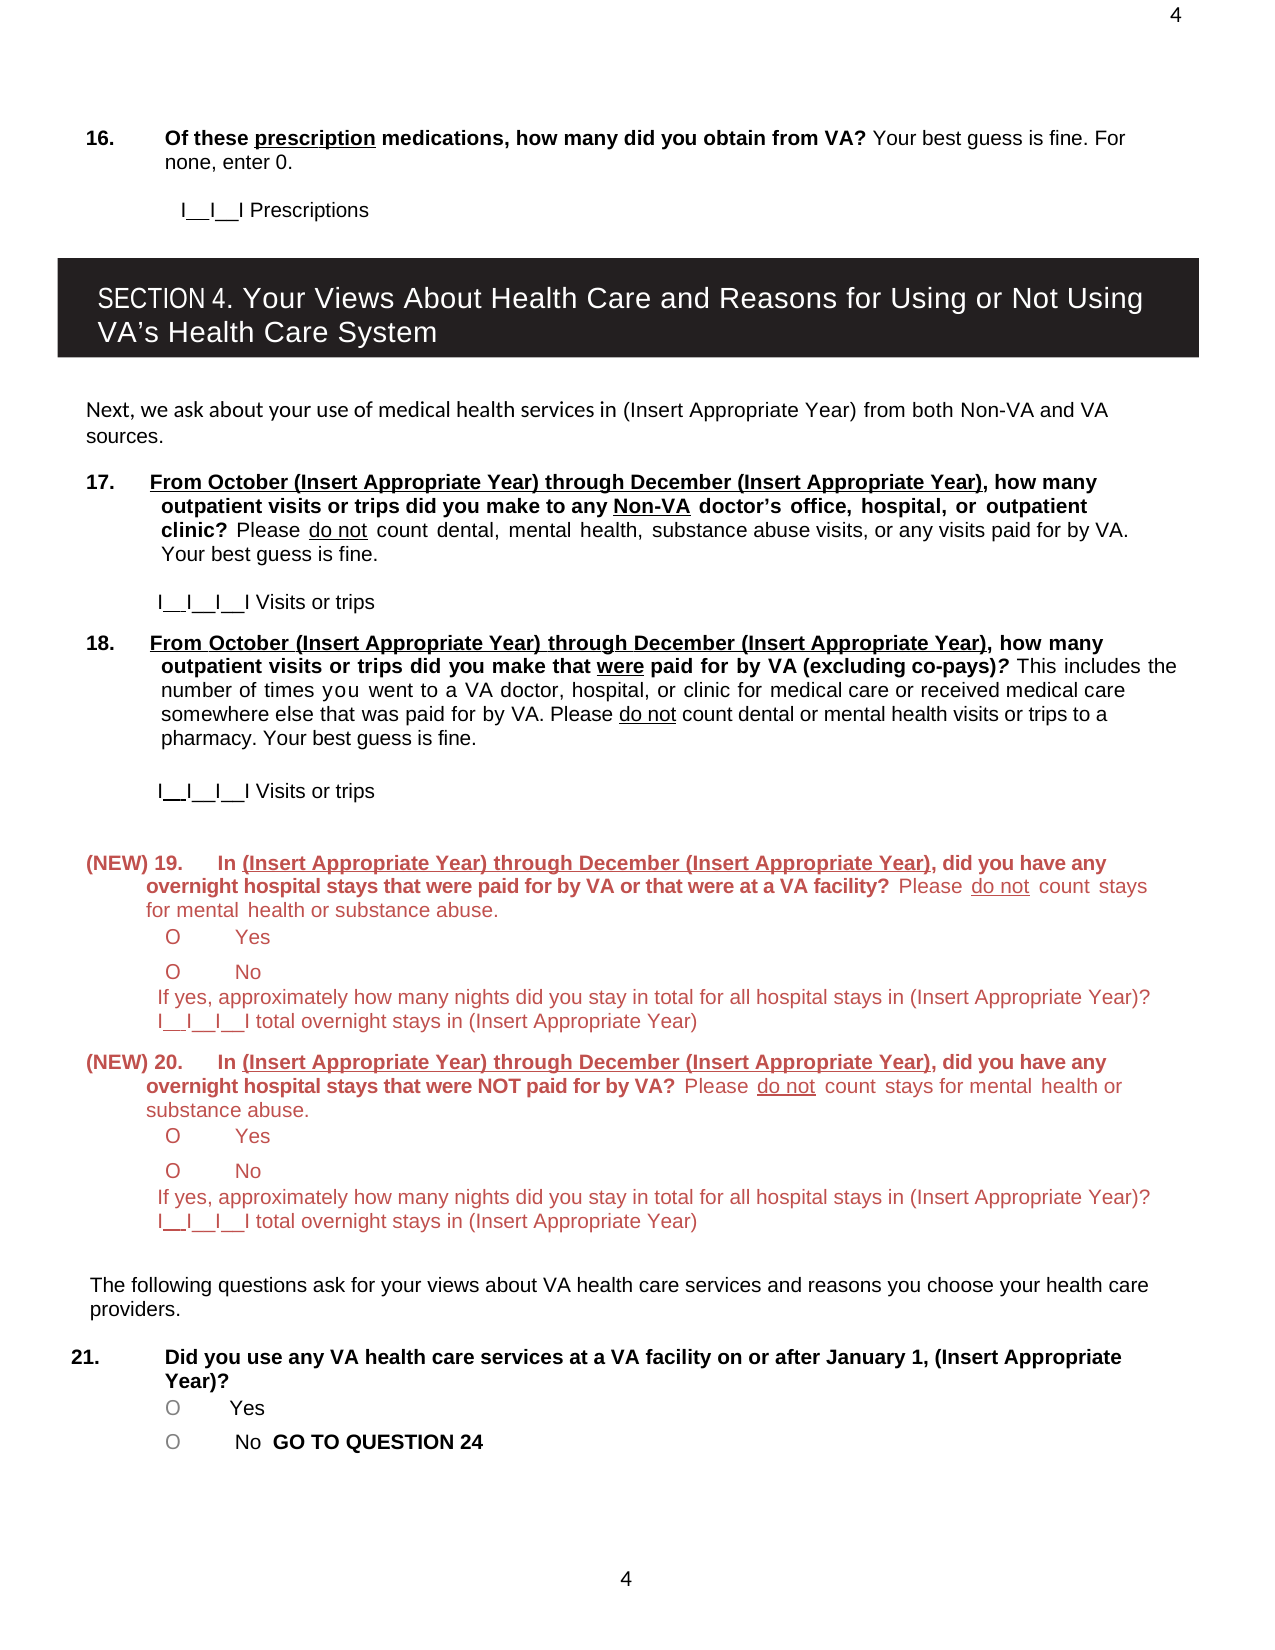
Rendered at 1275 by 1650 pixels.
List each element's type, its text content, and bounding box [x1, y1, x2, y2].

text O No [123, 1156, 311, 1184]
text The following questions ask for your views about VA health care services and reasons you choose your health care providers. [89, 1273, 1183, 1321]
text 21. Did you use any VA health care services at a VA facility on or after January 1, (Insert Appropriate Year)? [71, 1345, 1183, 1393]
text O Yes [123, 1393, 358, 1421]
text SECTION 4. Your Views About Health Care and Reasons for Using or Not Using VA’s Health Care System [97, 281, 1183, 348]
text I I__I Prescriptions [71, 198, 536, 222]
text 16. Of these prescription medications, how many did you obtain from VA? Your best guess is fine. For none, enter 0. [86, 126, 1183, 174]
text Next, we ask about your use of medical health services in (Insert Appropriate Year) from both Non-VA and VA sources. [86, 395, 1175, 448]
text I I__I__I total overnight stays in (Insert Appropriate Year) [157, 1208, 1183, 1232]
text O No GO TO QUESTION 24 [123, 1427, 699, 1456]
text I I__I__I Visits or trips [157, 778, 1183, 802]
text I I__I__I Visits or trips [157, 590, 1183, 614]
text If yes, approximately how many nights did you stay in total for all hospital stays in (Insert Appropriate Year)? [157, 985, 1160, 1009]
text O No [123, 957, 311, 985]
text If yes, approximately how many nights did you stay in total for all hospital stays in (Insert Appropriate Year)? [157, 1184, 1160, 1208]
text (NEW) 19. In (Insert Appropriate Year) through December (Insert Appropriate Year), did you have any overnight hospital stays that were paid for by VA or that were at a VA facility? Please do not count stays for mental health or substance abuse. [86, 850, 1160, 922]
text 17. From October (Insert Appropriate Year) through December (Insert Appropriate Year), how many outpatient visits or trips did you make to any Non-VA doctor’s office, hospital, or outpatient clinic? Please do not count dental, mental health, substance abuse visits, or any visits paid for by VA. Your best guess is fine. [86, 470, 1160, 566]
text I I__I__I total overnight stays in (Insert Appropriate Year) [157, 1009, 1183, 1033]
text O Yes [123, 922, 358, 951]
text (NEW) 20. In (Insert Appropriate Year) through December (Insert Appropriate Year), did you have any overnight hospital stays that were NOT paid for by VA? Please do not count stays for mental health or substance abuse. [86, 1049, 1160, 1121]
text O Yes [123, 1121, 358, 1150]
text 18. From October (Insert Appropriate Year) through December (Insert Appropriate Year), how many outpatient visits or trips did you make that were paid for by VA (excluding co-pays)? This includes the number of times you went to a VA doctor, hospital, or clinic for medical care or received medical care somewhere else that was paid for by VA. Please do not count dental or mental health visits or trips to a pharmacy. Your best guess is fine. [86, 630, 1183, 750]
